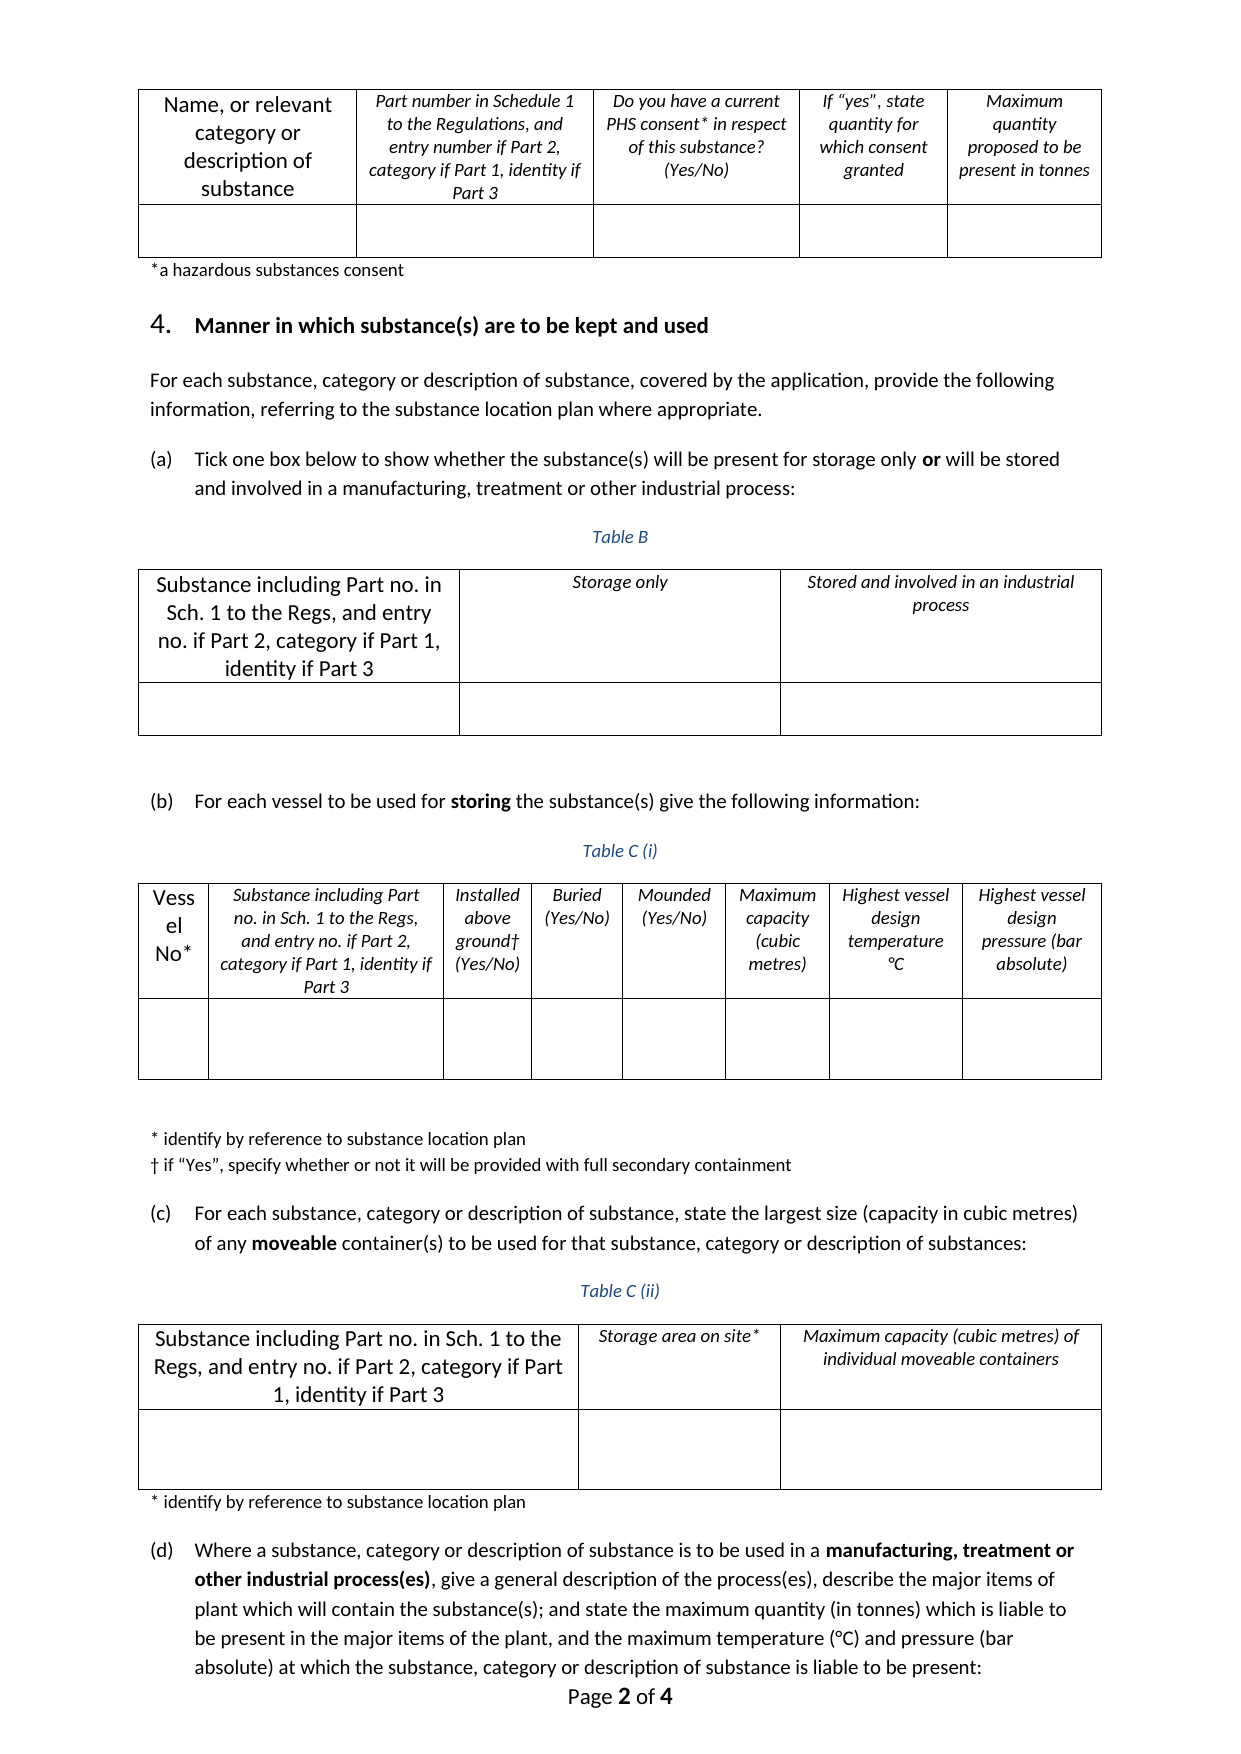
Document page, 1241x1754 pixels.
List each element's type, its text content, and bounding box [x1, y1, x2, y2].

text Table C (i) [150, 839, 1090, 862]
text Table B [150, 525, 1090, 548]
text *a hazardous substances consent [150, 258, 1090, 281]
text (b) For each vessel to be used for storing the substance(s) give the following information: [150, 789, 1090, 814]
text * identify by reference to substance location plan † if “Yes”, specify whether or not it will be provided with full secondary containment [150, 1127, 1090, 1176]
text Table C (ii) [150, 1280, 1090, 1303]
text (a) Tick one box below to show whether the substance(s) will be present for storage only or will be stored and involved in a manufacturing, treatment or other industrial process: [150, 446, 1090, 501]
text * identify by reference to substance location plan [150, 1490, 1090, 1513]
text (c) For each substance, category or description of substance, state the largest size (capacity in cubic metres) of any moveable container(s) to be used for that substance, category or description of substances: [150, 1201, 1090, 1255]
text For each substance, category or description of substance, covered by the application, provide the following information, referring to the substance location plan where appropriate. [150, 367, 1090, 421]
text (d) Where a substance, category or description of substance is to be used in a manufacturing, treatment or other industrial process(es), give a general description of the process(es), describe the major items of plant which will contain the substance(s); and state the maximum quantity (in tonnes) which is liable to be present in the major items of the plant, and the maximum temperature (°C) and pressure (bar absolute) at which the substance, category or description of substance is liable to be present: [150, 1537, 1090, 1679]
text 4. Manner in which substance(s) are to be kept and used [150, 305, 1090, 341]
